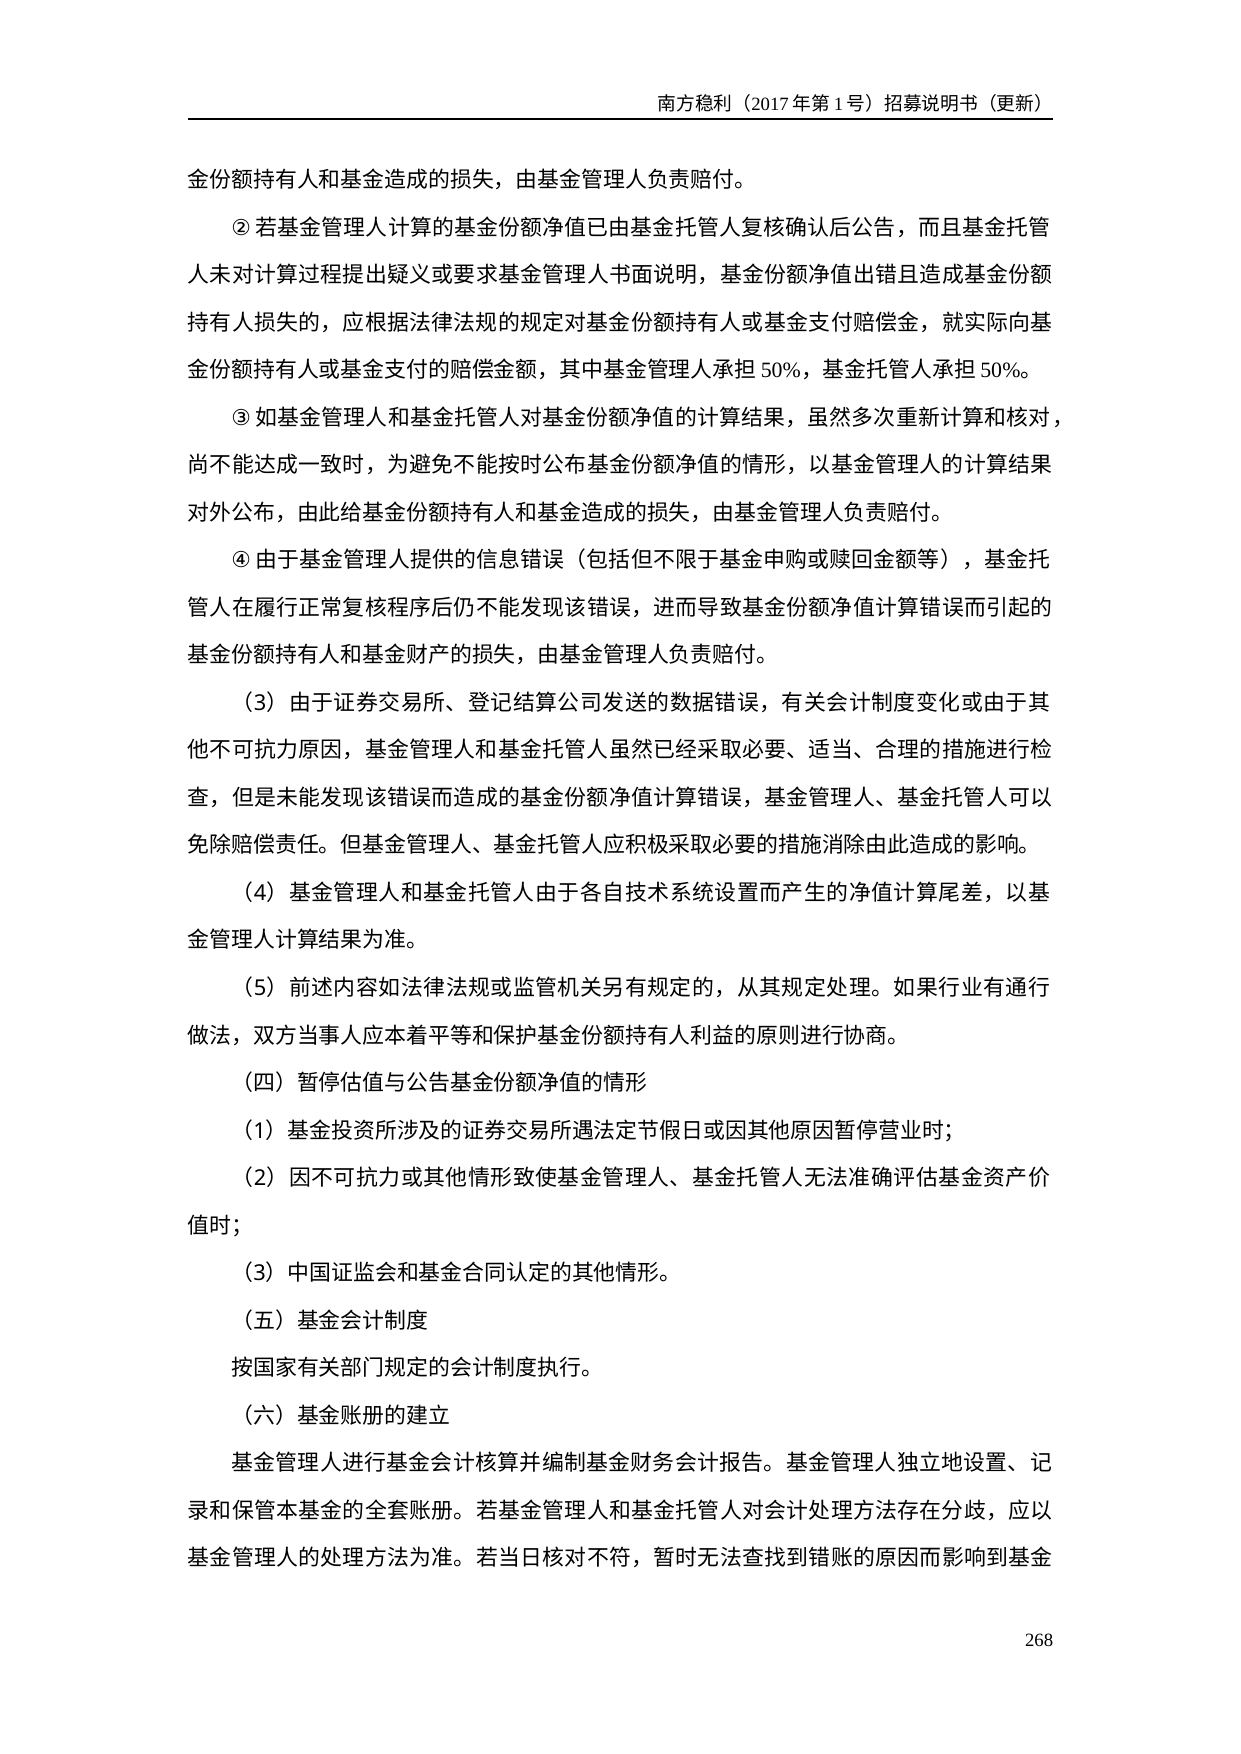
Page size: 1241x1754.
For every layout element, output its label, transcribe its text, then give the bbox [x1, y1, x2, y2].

text （1）基金投资所涉及的证券交易所遇法定节假日或因其他原因暂停营业时； [187, 1113, 1053, 1144]
text （六）基金账册的建立 [187, 1398, 1053, 1429]
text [187, 162, 1053, 194]
text （3）中国证监会和基金合同认定的其他情形。 [187, 1255, 1053, 1287]
text （4）基金管理人和基金托管人由于各自技术系统设置而产生的净值计算尾差，以基金管理人计算结果为准。 [187, 875, 1053, 954]
text （2）因不可抗力或其他情形致使基金管理人、基金托管人无法准确评估基金资产价值时； [187, 1160, 1053, 1239]
text ④由于基金管理人提供的信息错误（包括但不限于基金申购或赎回金额等），基金托管人在履行正常复核程序后仍不能发现该错误，进而导致基金份额净值计算错误而引起的基金份额持有人和基金财产的损失，由基金管理人负责赔付。 [187, 542, 1053, 669]
text ③如基金管理人和基金托管人对基金份额净值的计算结果，虽然多次重新计算和核对，尚不能达成一致时，为避免不能按时公布基金份额净值的情形，以基金管理人的计算结果对外公布，由此给基金份额持有人和基金造成的损失，由基金管理人负责赔付。 [187, 399, 1053, 526]
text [187, 1445, 1053, 1572]
text （四）暂停估值与公告基金份额净值的情形 [187, 1065, 1053, 1097]
text （五）基金会计制度 [187, 1303, 1053, 1334]
text （3）由于证券交易所、登记结算公司发送的数据错误，有关会计制度变化或由于其他不可抗力原因，基金管理人和基金托管人虽然已经采取必要、适当、合理的措施进行检查，但是未能发现该错误而造成的基金份额净值计算错误，基金管理人、基金托管人可以免除赔偿责任。但基金管理人、基金托管人应积极采取必要的措施消除由此造成的影响。 [187, 685, 1053, 859]
text 按国家有关部门规定的会计制度执行。 [187, 1350, 1053, 1382]
text （5）前述内容如法律法规或监管机关另有规定的，从其规定处理。如果行业有通行做法，双方当事人应本着平等和保护基金份额持有人利益的原则进行协商。 [187, 970, 1053, 1049]
text ②若基金管理人计算的基金份额净值已由基金托管人复核确认后公告，而且基金托管人未对计算过程提出疑义或要求基金管理人书面说明，基金份额净值出错且造成基金份额持有人损失的，应根据法律法规的规定对基金份额持有人或基金支付赔偿金，就实际向基金份额持有人或基金支付的赔偿金额，其中基金管理人承担50%，基金托管人承担50%。 [187, 209, 1053, 384]
